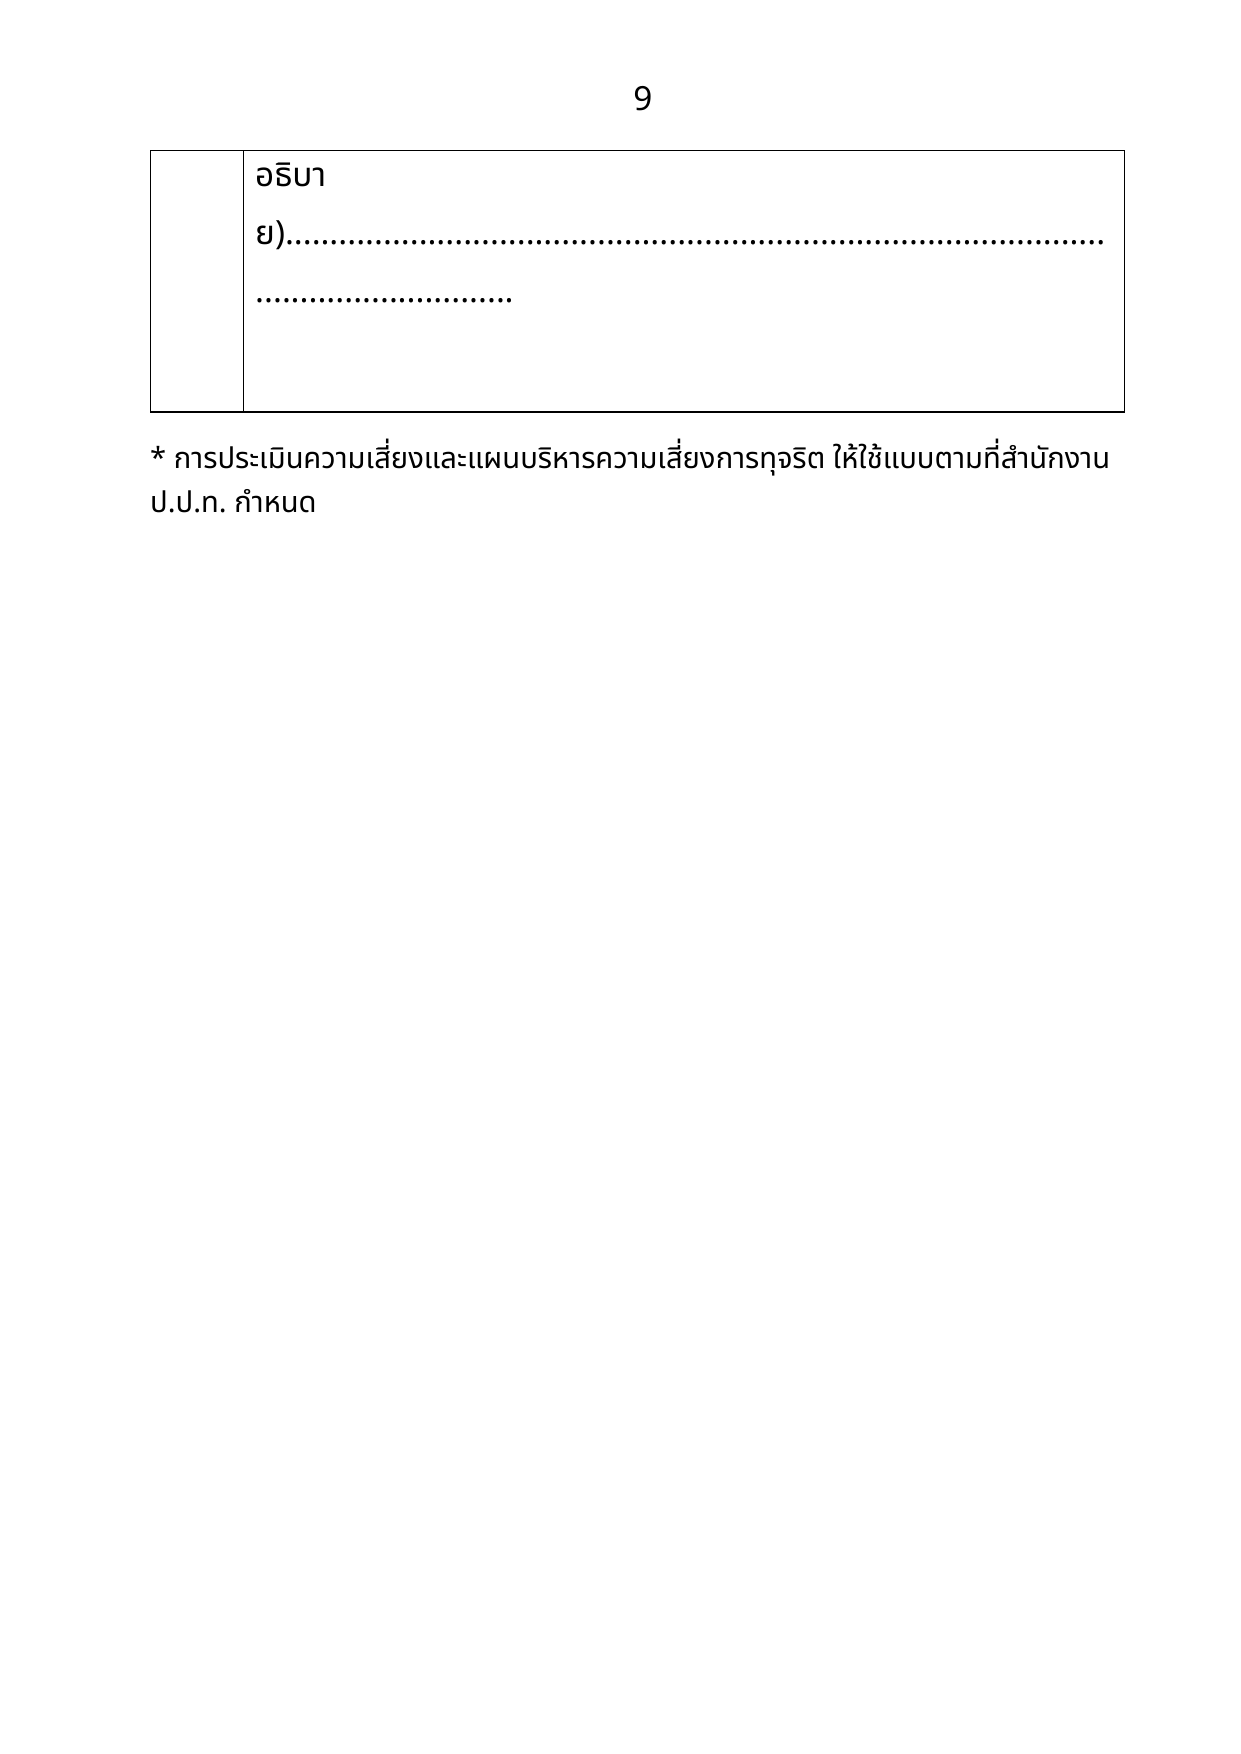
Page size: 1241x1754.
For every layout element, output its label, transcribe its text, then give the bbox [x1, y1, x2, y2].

text * การประเมินความเสี่ยงและแผนบริหารความเสี่ยงการทุจริต ให้ใช้แบบตามที่สำนักงาน ป.ป.ท. กำหนด [150, 437, 1135, 526]
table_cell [244, 151, 1124, 411]
table_cell 4. [151, 151, 243, 411]
